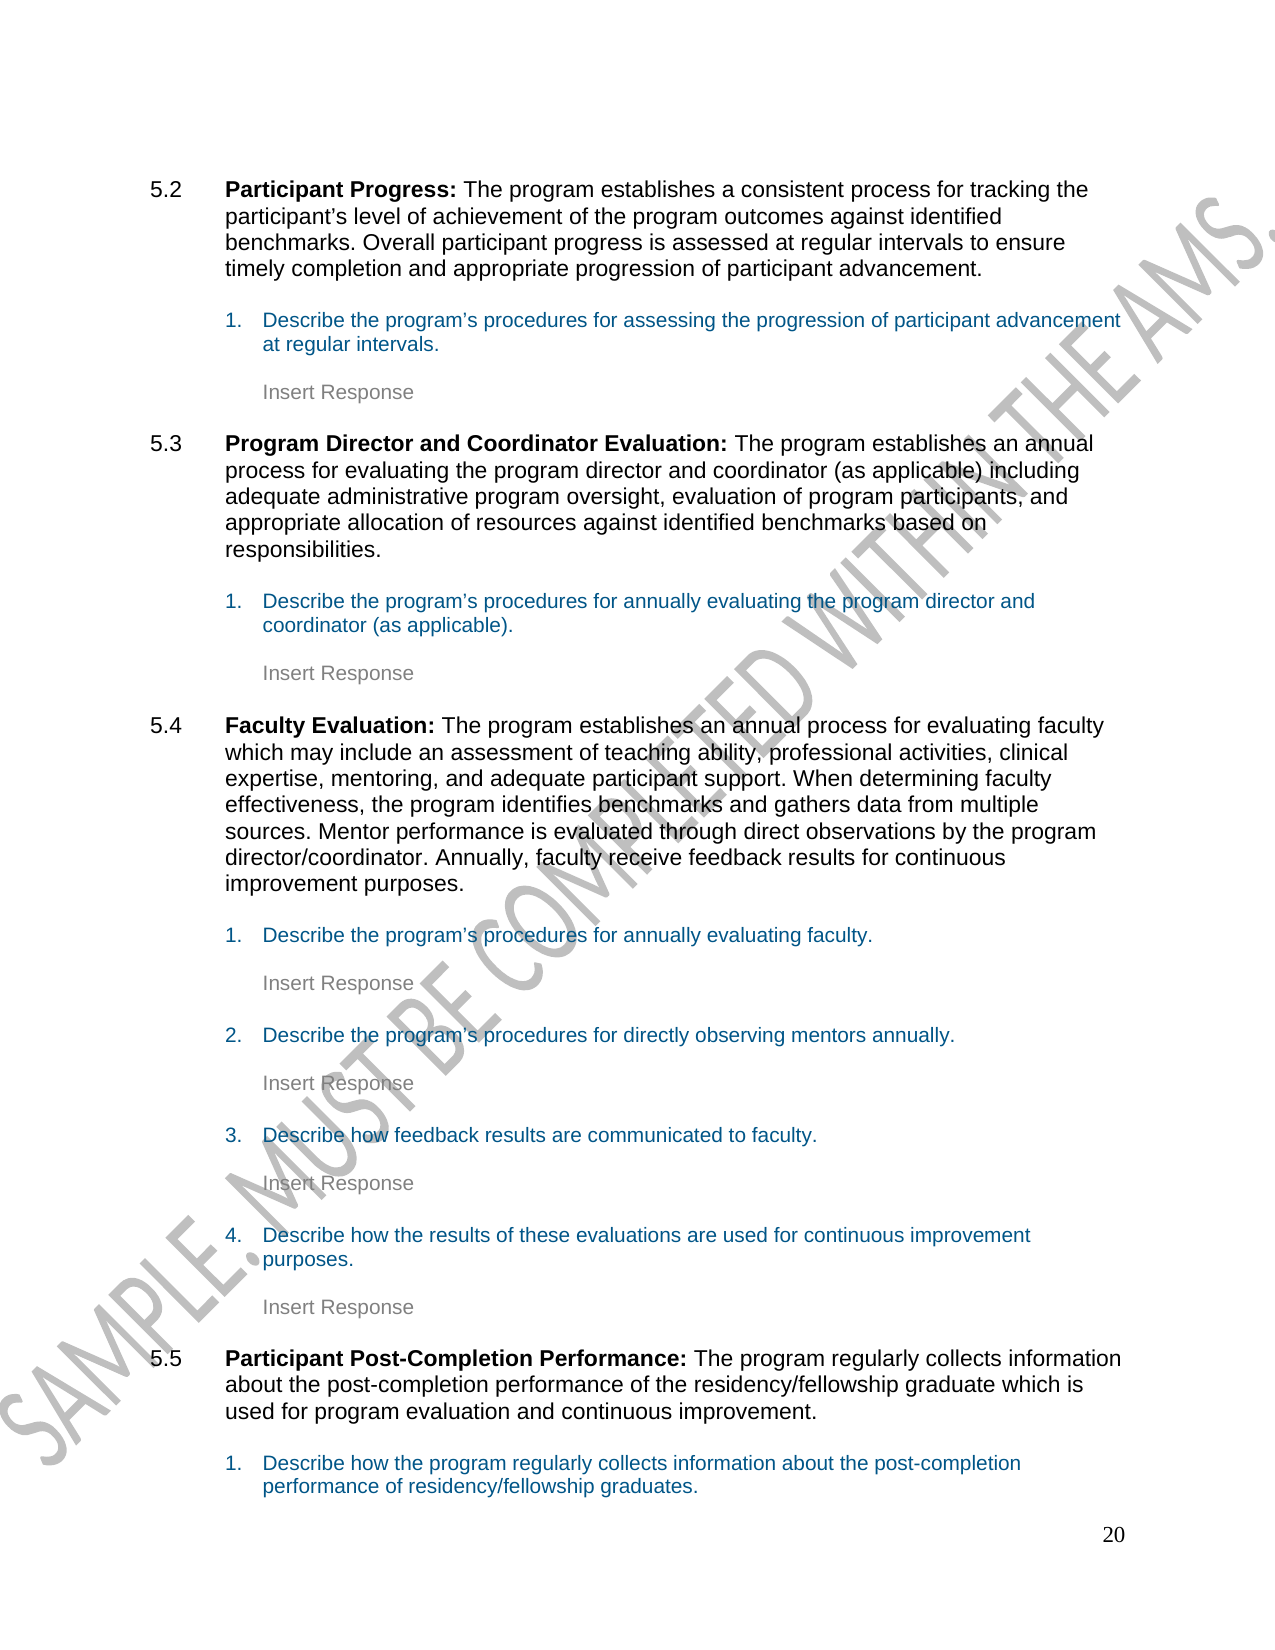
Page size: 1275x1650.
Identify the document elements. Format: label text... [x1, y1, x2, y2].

list Describe the program’s procedures for annually evaluating the program director and coordinator (as applicable). [225, 588, 1125, 712]
list Describe the program’s procedures for annually evaluating faculty. [225, 923, 1125, 1023]
list Describe how the results of these evaluations are used for continuous improvement purposes. [225, 1223, 1125, 1319]
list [225, 1450, 1125, 1498]
text 5.4 Faculty Evaluation: The program establishes an annual process for evaluating faculty which may include an assessment of teaching ability, professional activities, clinical expertise, mentoring, and adequate participant support. When determining faculty effectiveness, the program identifies benchmarks and gathers data from multiple sources. Mentor performance is evaluated through direct observations by the program director/coordinator. Annually, faculty receive feedback results for continuous improvement purposes. [150, 712, 1125, 897]
text 5.3 Program Director and Coordinator Evaluation: The program establishes an annual process for evaluating the program director and coordinator (as applicable) including adequate administrative program oversight, evaluation of program participants, and appropriate allocation of resources against identified benchmarks based on responsibilities. [150, 430, 1125, 562]
list Describe how feedback results are communicated to faculty. [225, 1123, 1125, 1223]
list Describe the program’s procedures for assessing the progression of participant advancement at regular intervals. [225, 308, 1125, 404]
text 5.2 Participant Progress: The program establishes a consistent process for tracking the participant’s level of achievement of the program outcomes against identified benchmarks. Overall participant progress is assessed at regular intervals to ensure timely completion and appropriate progression of participant advancement. [150, 176, 1125, 282]
text 5.5 Participant Post-Completion Performance: The program regularly collects information about the post-completion performance of the residency/fellowship graduate which is used for program evaluation and continuous improvement. [150, 1345, 1125, 1424]
list Describe the program’s procedures for directly observing mentors annually. [225, 1023, 1125, 1123]
